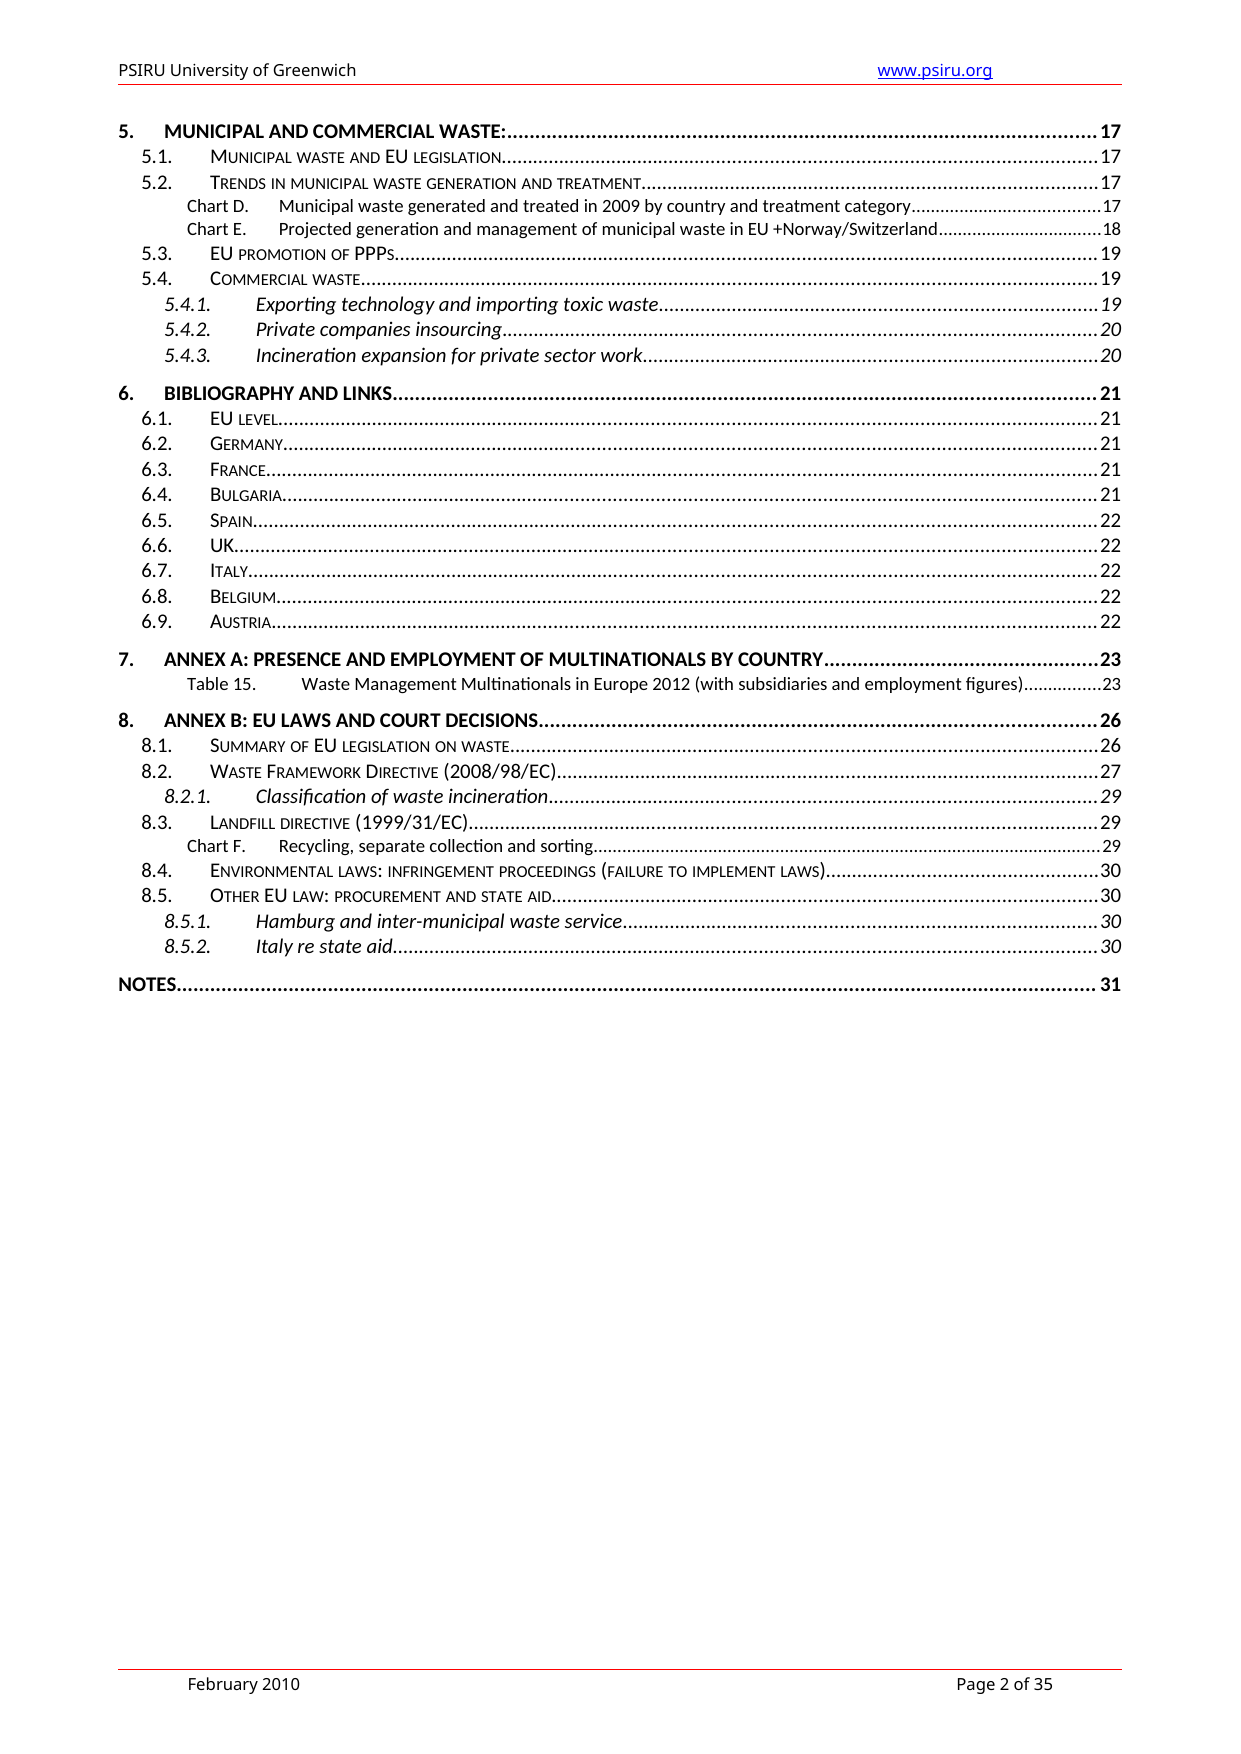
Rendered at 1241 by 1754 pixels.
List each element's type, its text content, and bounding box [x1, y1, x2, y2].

text 6.3. France 21 [141, 456, 1122, 481]
text Chart E. Projected generation and management of municipal waste in EU +Norway/Switzerland 18 [187, 217, 1122, 240]
text 5.4.2. Private companies insourcing 20 [164, 316, 1122, 342]
text 5.2. Trends in municipal waste generation and treatment 17 [141, 169, 1122, 194]
text 5. Municipal and commercial waste: 17 [118, 118, 1122, 143]
text 8.5. Other EU law: procurement and state aid 30 [141, 883, 1122, 908]
text 5.4.3. Incineration expansion for private sector work 20 [164, 342, 1122, 367]
text 8.4. Environmental laws: infringement proceedings (failure to implement laws) 30 [141, 857, 1122, 883]
text 8.3. Landfill directive (1999/31/EC) 29 [141, 809, 1122, 834]
text 6. Bibliography and links 21 [118, 380, 1122, 405]
text 8.1. Summary of EU legislation on waste 26 [141, 733, 1122, 758]
text 8. Annex B: EU laws and court decisions 26 [118, 707, 1122, 733]
text Chart F. Recycling, separate collection and sorting 29 [187, 834, 1122, 857]
text 7. Annex A: Presence and employment of multinationals by country 23 [118, 646, 1122, 672]
text 6.4. Bulgaria 21 [141, 481, 1122, 507]
text 5.4. Commercial waste 19 [141, 266, 1122, 291]
text Notes 31 [118, 971, 1122, 997]
text 8.2.1. Classification of waste incineration 29 [164, 783, 1122, 809]
text 6.7. Italy 22 [141, 558, 1122, 583]
text 6.9. Austria 22 [141, 608, 1122, 634]
text Table 15. Waste Management Multinationals in Europe 2012 (with subsidiaries and employment figures) 23 [187, 672, 1122, 695]
text 8.5.1. Hamburg and inter-municipal waste service 30 [164, 908, 1122, 933]
text 6.6. UK 22 [141, 532, 1122, 558]
text 8.5.2. Italy re state aid 30 [164, 933, 1122, 959]
text Chart D. Municipal waste generated and treated in 2009 by country and treatment category 17 [187, 194, 1122, 217]
text 5.4.1. Exporting technology and importing toxic waste 19 [164, 291, 1122, 316]
text 6.1. EU level 21 [141, 405, 1122, 431]
text 6.8. Belgium 22 [141, 583, 1122, 608]
text 6.5. Spain 22 [141, 507, 1122, 532]
text 8.2. Waste Framework Directive (2008/98/EC) 27 [141, 758, 1122, 783]
text 6.2. Germany 21 [141, 431, 1122, 456]
text 5.3. EU promotion of PPPs 19 [141, 240, 1122, 266]
text 5.1. Municipal waste and EU legislation 17 [141, 143, 1122, 169]
